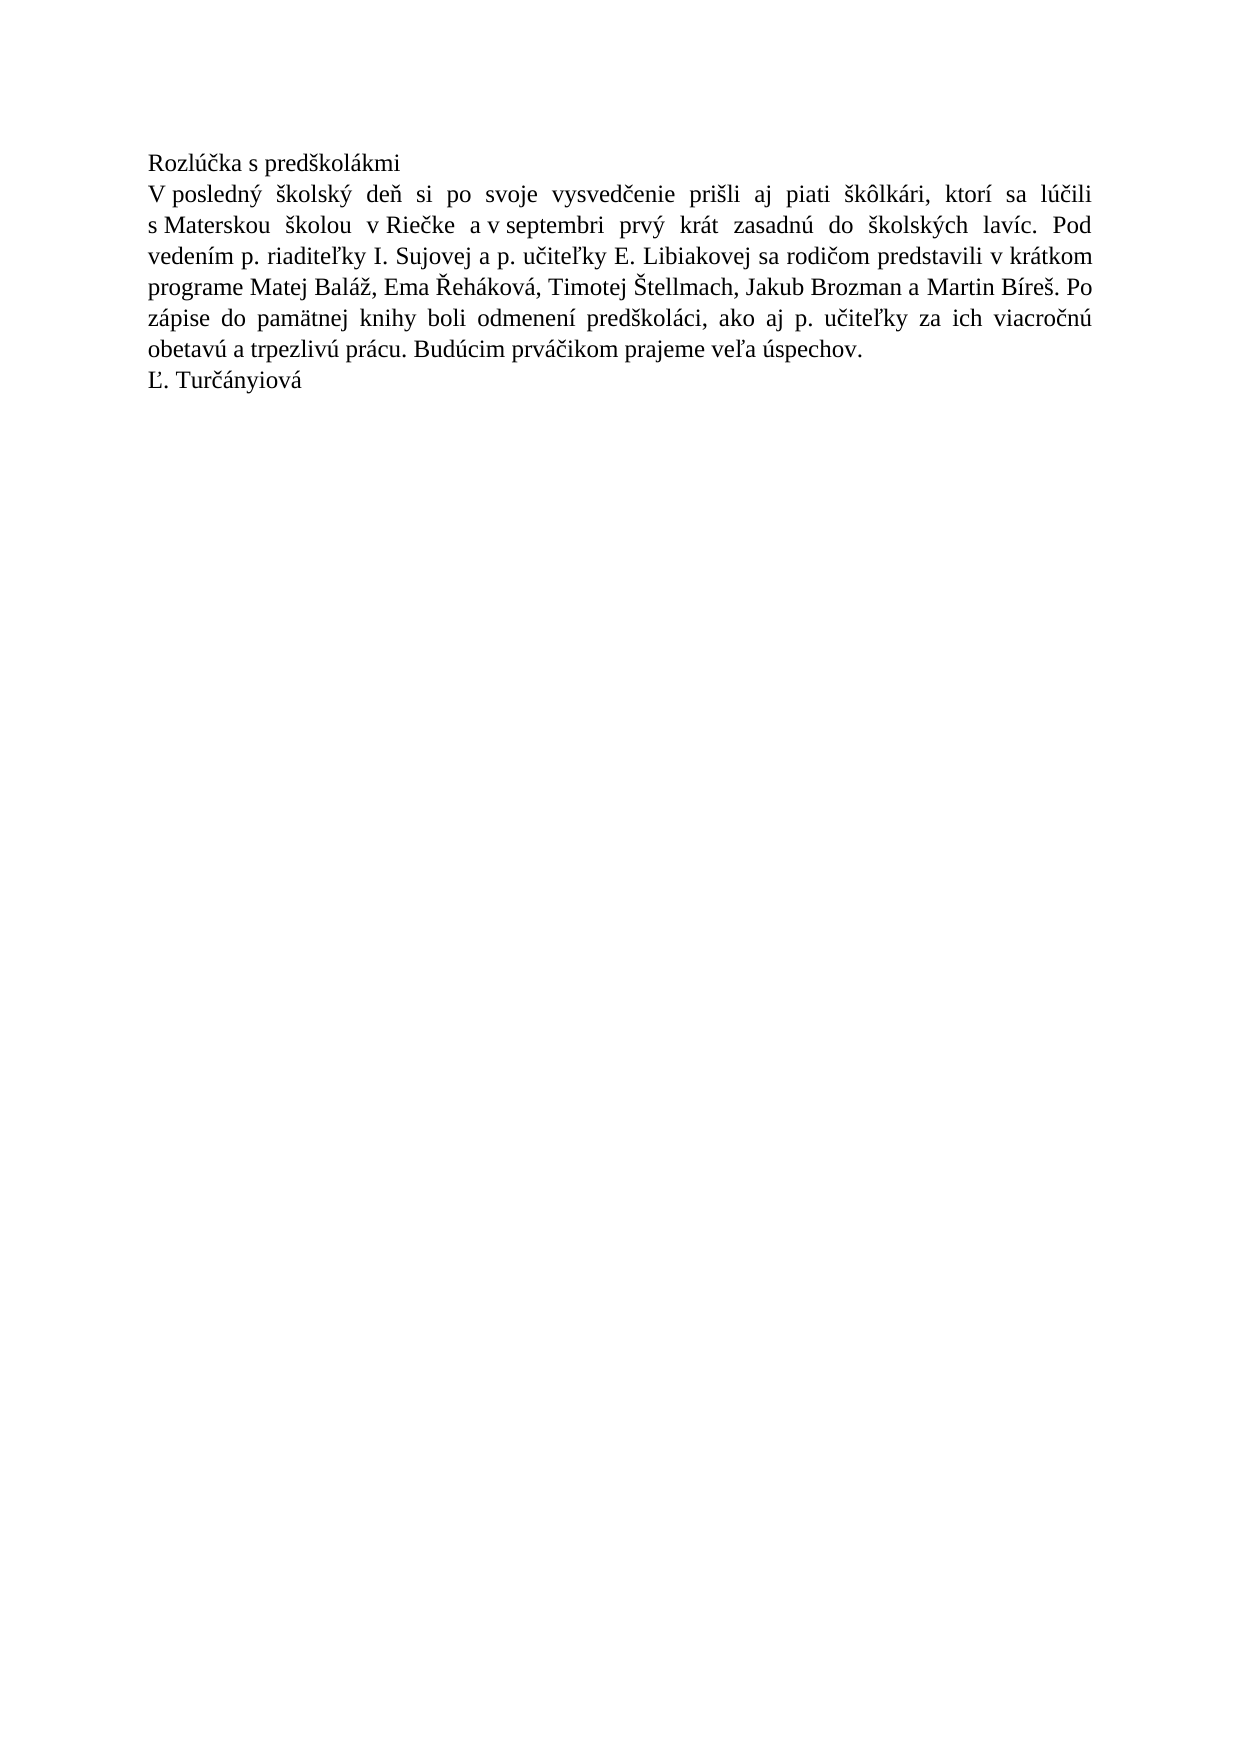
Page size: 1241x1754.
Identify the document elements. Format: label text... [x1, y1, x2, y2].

text V posledný školský deň si po svoje vysvedčenie prišli aj piati škôlkári, ktorí sa lúčili s Materskou školou v Riečke a v septembri prvý krát zasadnú do školských lavíc. Pod vedením p. riaditeľky I. Sujovej a p. učiteľky E. Libiakovej sa rodičom predstavili v krátkom programe Matej Baláž, Ema Řeháková, Timotej Štellmach, Jakub Brozman a Martin Bíreš. Po zápise do pamätnej knihy boli odmenení predškoláci, ako aj p. učiteľky za ich viacročnú obetavú a trpezlivú prácu. Budúcim prváčikom prajeme veľa úspechov. [148, 179, 1093, 363]
text Ľ. Turčányiová [148, 365, 1093, 394]
text Rozlúčka s predškolákmi [148, 148, 1093, 176]
